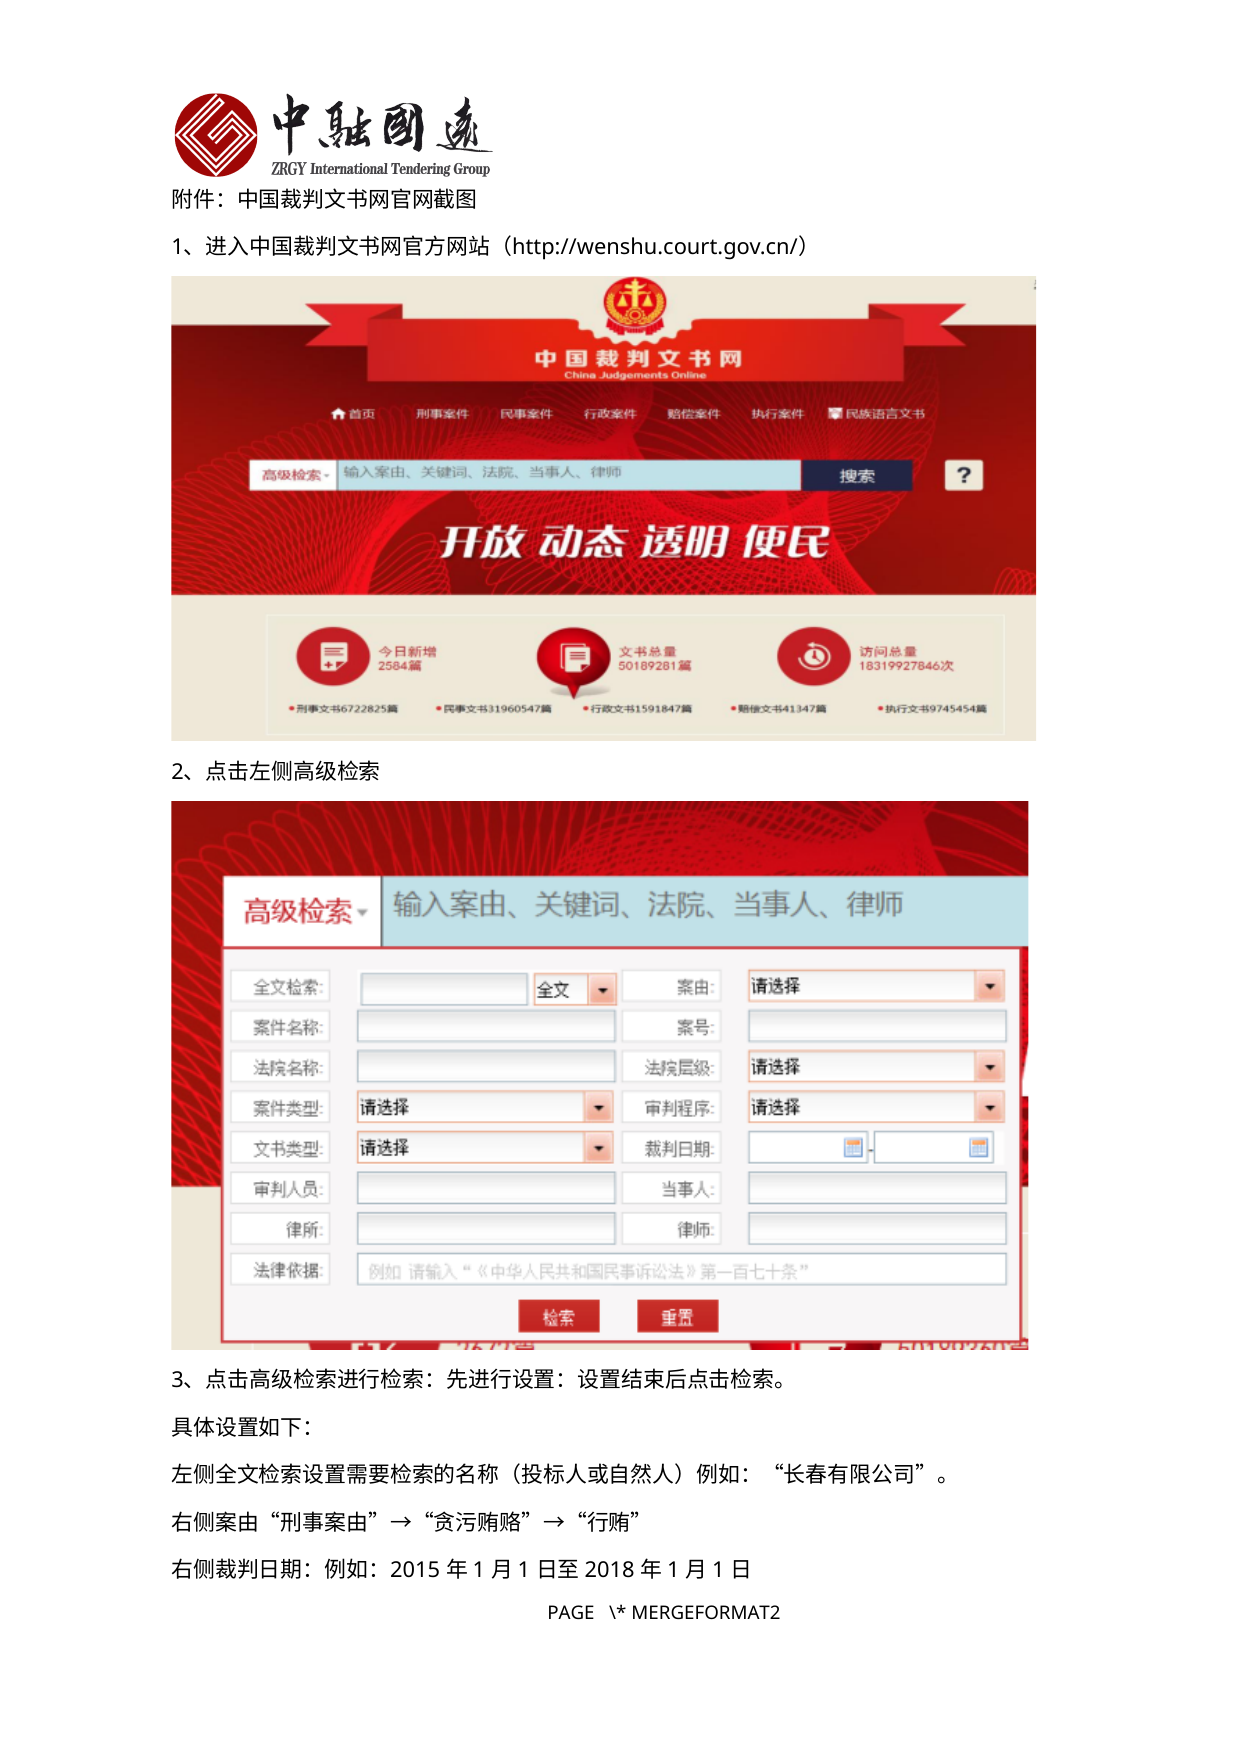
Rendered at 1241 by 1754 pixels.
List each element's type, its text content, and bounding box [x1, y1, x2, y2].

text 1、进入中国裁判文书网官方网站（http://wenshu.court.gov.cn/） [171, 229, 1069, 261]
text 3、点击高级检索进行检索：先进行设置：设置结束后点击检索。 [171, 1362, 1069, 1394]
text 具体设置如下： [171, 1410, 1069, 1442]
text 右侧裁判日期：例如：2015 年 1 月 1 日至 2018 年 1 月 1 日 [171, 1552, 1069, 1584]
text 左侧全文检索设置需要检索的名称（投标人或自然人）例如：“长春有限公司”。 [171, 1457, 1069, 1489]
text 附件：中国裁判文书网官网截图 [171, 182, 1069, 213]
text 右侧案由“刑事案由”→“贪污贿赂”→“行贿” [171, 1505, 1069, 1537]
picture [171, 88, 498, 182]
text 2、点击左侧高级检索 [171, 754, 1069, 785]
picture [171, 801, 1029, 1350]
picture [171, 276, 1037, 741]
